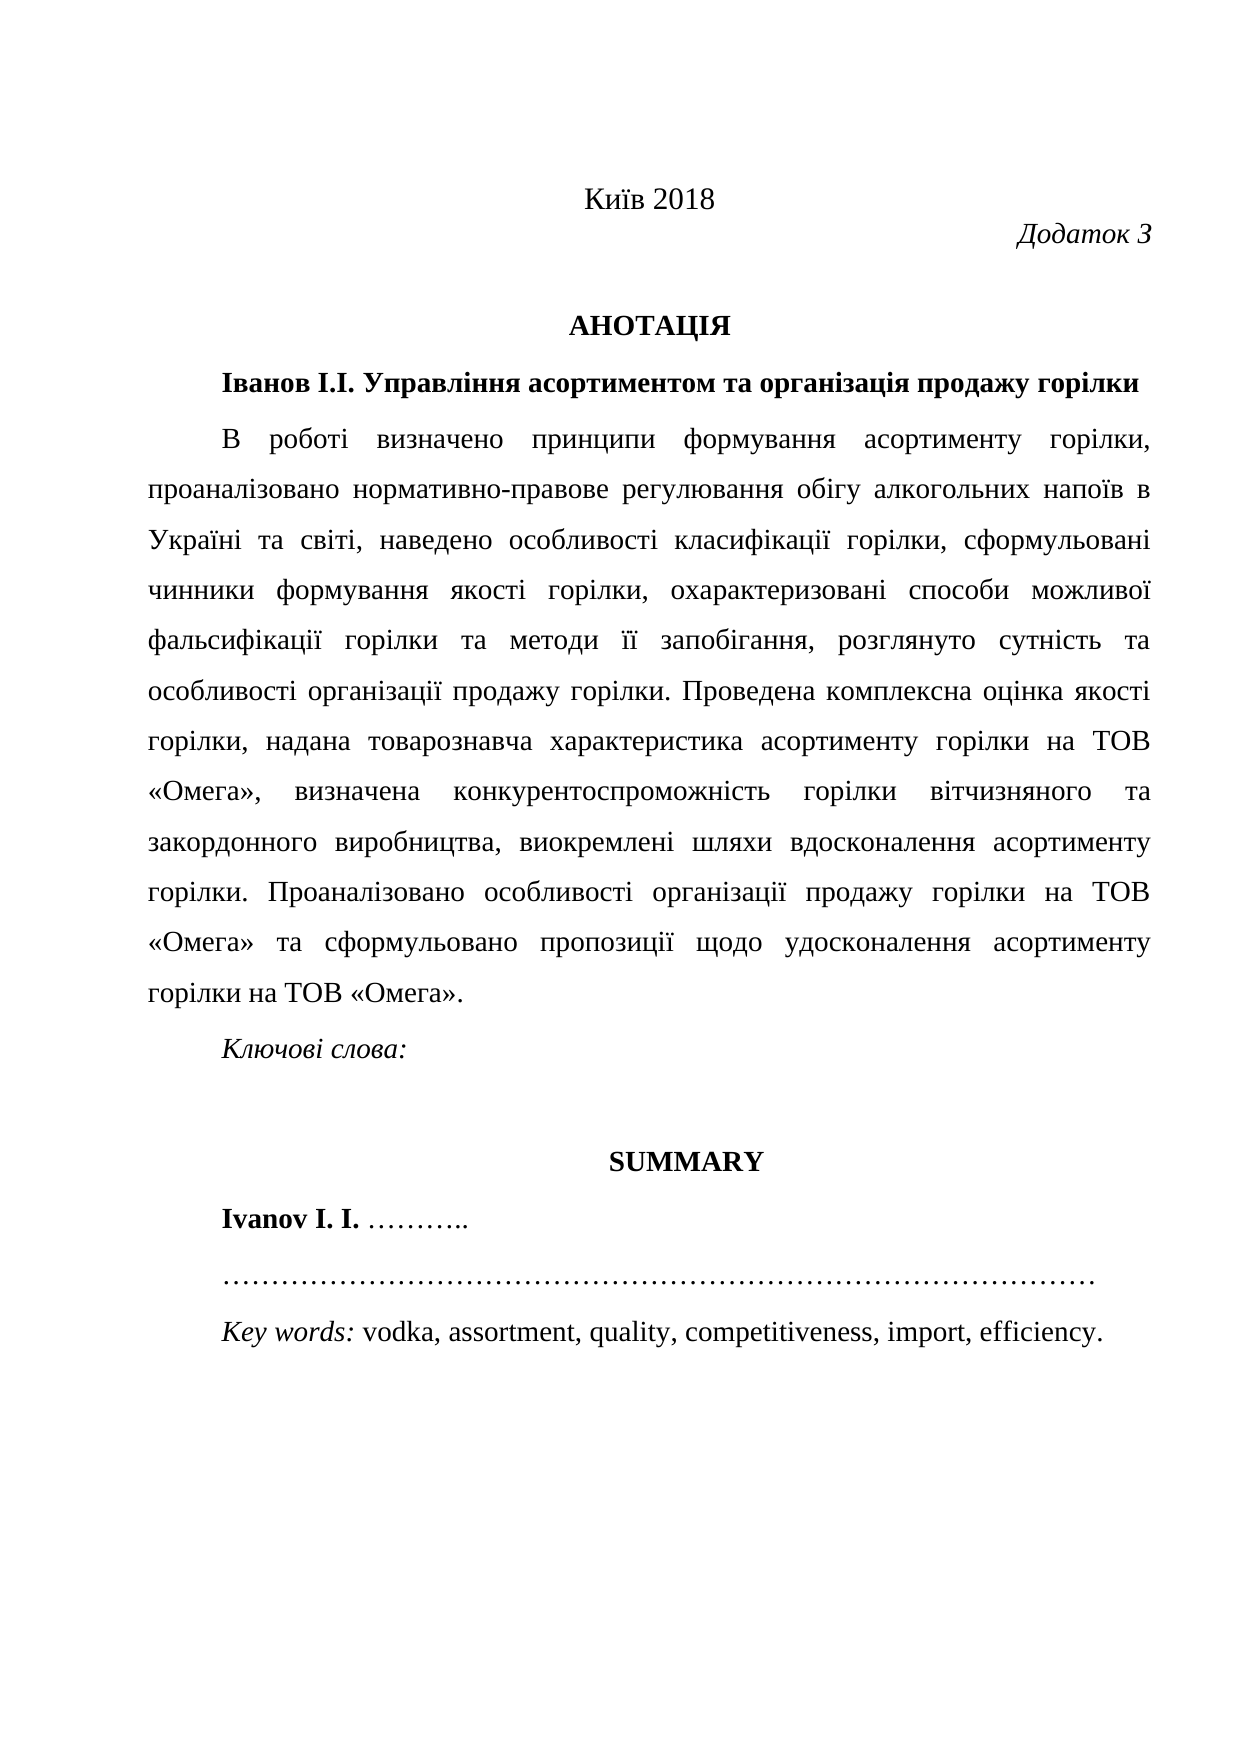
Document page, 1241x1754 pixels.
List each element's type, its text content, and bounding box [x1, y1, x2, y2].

text Ivanov I. I. ……….. [148, 1201, 1152, 1234]
text SUMMARY [148, 1144, 1152, 1178]
text ……………………………………………………………………………… [148, 1257, 1152, 1291]
text В роботі визначено принципи формування асортименту горілки, проаналізовано нормативно-правове регулювання обігу алкогольних напоїв в Україні та світі, наведено особливості класифікації горілки, сформульовані чинники формування якості горілки, охарактеризовані способи можливої фальсифікації горілки та методи її запобігання, розглянуто сутність та особливості організації продажу горілки. Проведена комплексна оцінка якості горілки, надана товарознавча характеристика асортименту горілки на ТОВ «Омега», визначена конкурентоспроможність горілки вітчизняного та закордонного виробництва, виокремлені шляхи вдосконалення асортименту горілки. Проаналізовано особливості організації продажу горілки на ТОВ «Омега» та сформульовано пропозиції щодо удосконалення асортименту горілки на ТОВ «Омега». [148, 421, 1152, 1008]
text Київ 2018 [148, 180, 1152, 216]
text Іванов І.І. Управління асортиментом та організація продажу горілки [148, 365, 1152, 398]
text Ключові слова: [148, 1031, 1152, 1065]
text Key words: vodka, assortment, quality, competitiveness, import, efficiency. [148, 1314, 1152, 1348]
text АНОТАЦІЯ [148, 308, 1152, 342]
subtitle Додаток З [148, 216, 1152, 250]
